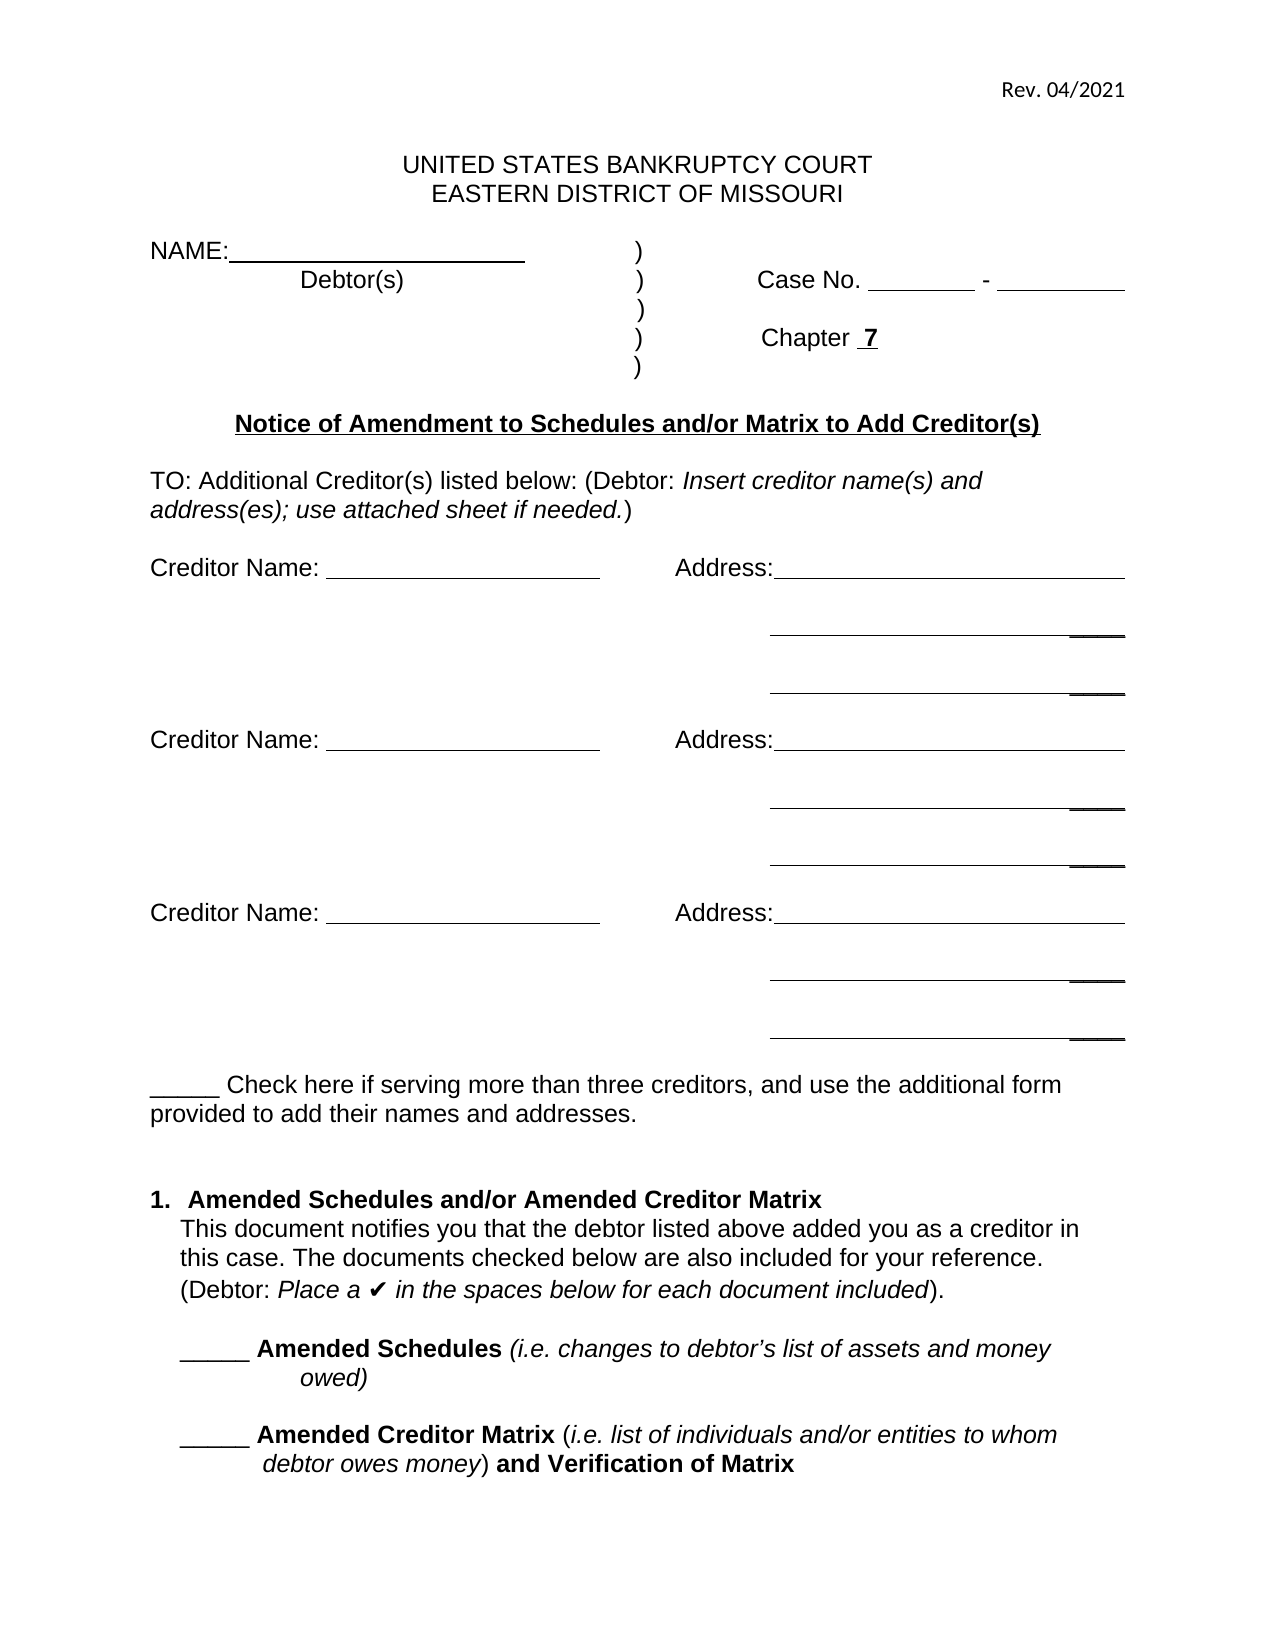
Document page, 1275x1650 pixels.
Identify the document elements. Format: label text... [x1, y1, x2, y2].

text ) Chapter 7 [525, 322, 1125, 351]
text Creditor Name: Address: [150, 725, 1125, 754]
text Creditor Name: Address: [150, 897, 1125, 926]
text EASTERN DISTRICT OF MISSOURI [150, 179, 1125, 207]
text ) [150, 294, 1125, 322]
list Amended Schedules and/or Amended Creditor Matrix [150, 1185, 1125, 1214]
text _____ Check here if serving more than three creditors, and use the additional form provided to add their names and addresses. [150, 1070, 1125, 1127]
text NAME: ) [150, 236, 1125, 265]
text ____ [150, 1012, 1125, 1041]
text ____ [150, 782, 1125, 811]
text _____ Amended Schedules (i.e. changes to debtor’s list of assets and money owed) [180, 1334, 1125, 1392]
text UNITED STATES BANKRUPTCY COURT [150, 150, 1125, 179]
text Creditor Name: Address: [150, 552, 1125, 581]
text Debtor(s) ) Case No. - [150, 265, 1125, 294]
text _____ Amended Creditor Matrix (i.e. list of individuals and/or entities to whom debtor owes money) and Verification of Matrix [180, 1420, 1125, 1478]
text ) [150, 351, 1125, 380]
text ____ [150, 840, 1125, 869]
text TO: Additional Creditor(s) listed below: (Debtor: Insert creditor name(s) and address(es); use attached sheet if needed.) [150, 466, 1125, 524]
text ____ [150, 955, 1125, 984]
text ____ [150, 667, 1125, 696]
list This document notifies you that the debtor listed above added you as a creditor in this case. The documents checked below are also included for your reference. (Debtor: Place a ✔ in the spaces below for each document included). [180, 1214, 1125, 1305]
text ____ [150, 610, 1125, 639]
text Notice of Amendment to Schedules and/or Matrix to Add Creditor(s) [150, 409, 1125, 437]
